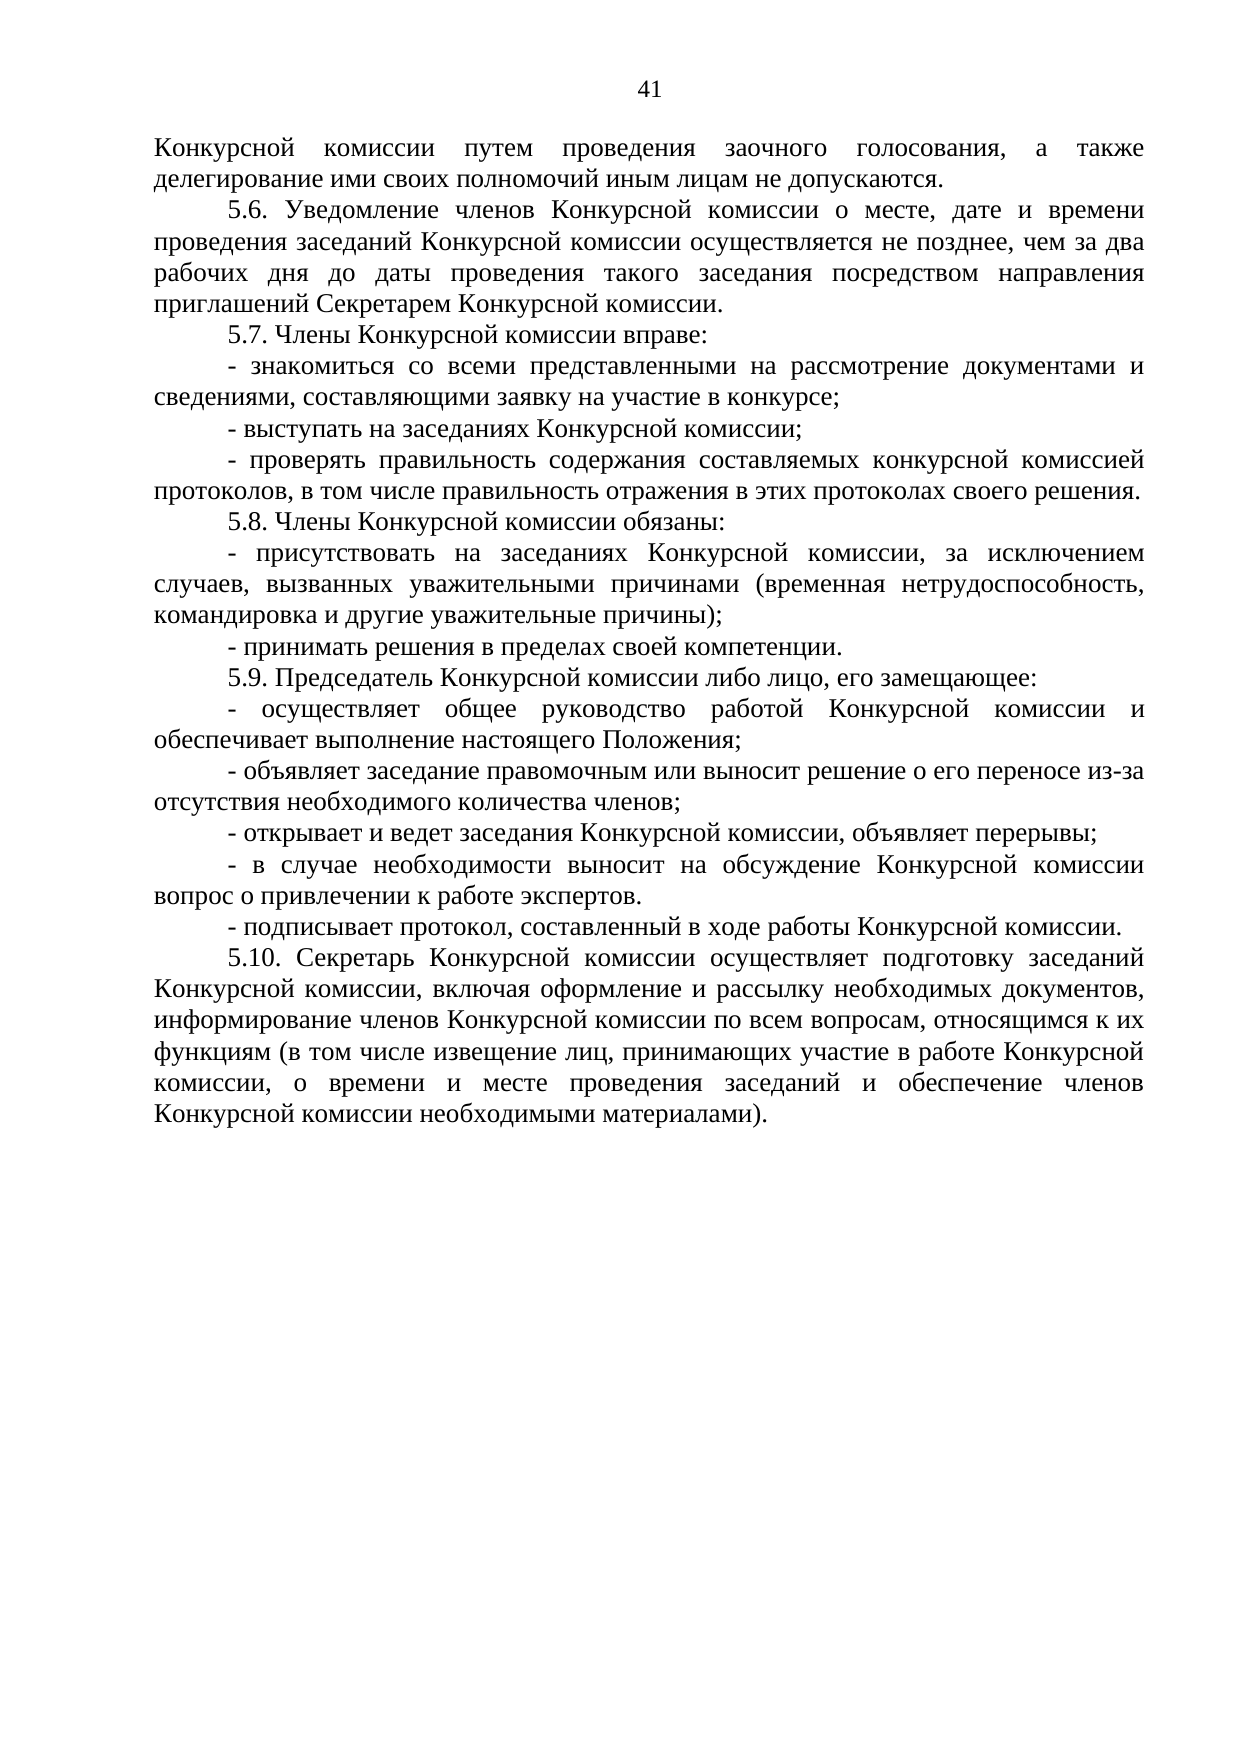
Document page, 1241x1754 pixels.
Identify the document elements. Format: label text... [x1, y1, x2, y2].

text - открывает и ведет заседания Конкурсной комиссии, объявляет перерывы; [154, 817, 1146, 848]
text 5.8. Члены Конкурсной комиссии обязаны: [154, 505, 1146, 536]
text - выступать на заседаниях Конкурсной комиссии; [154, 412, 1146, 443]
text 5.7. Члены Конкурсной комиссии вправе: [154, 318, 1146, 349]
text - объявляет заседание правомочным или выносит решение о его переносе из-за отсутствия необходимого количества членов; [154, 754, 1146, 817]
text 5.9. Председатель Конкурсной комиссии либо лицо, его замещающее: [154, 661, 1146, 692]
text 5.6. Уведомление членов Конкурсной комиссии о месте, дате и времени проведения заседаний Конкурсной комиссии осуществляется не позднее, чем за два рабочих дня до даты проведения такого заседания посредством направления приглашений Секретарем Конкурсной комиссии. [154, 194, 1146, 318]
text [154, 131, 1146, 194]
text - подписывает протокол, составленный в ходе работы Конкурсной комиссии. [154, 910, 1146, 941]
text - знакомиться со всеми представленными на рассмотрение документами и сведениями, составляющими заявку на участие в конкурсе; [154, 349, 1146, 412]
text - проверять правильность содержания составляемых конкурсной комиссией протоколов, в том числе правильность отражения в этих протоколах своего решения. [154, 443, 1146, 505]
text - в случае необходимости выносит на обсуждение Конкурсной комиссии вопрос о привлечении к работе экспертов. [154, 848, 1146, 910]
text 5.10. Секретарь Конкурсной комиссии осуществляет подготовку заседаний Конкурсной комиссии, включая оформление и рассылку необходимых документов, информирование членов Конкурсной комиссии по всем вопросам, относящимся к их функциям (в том числе извещение лиц, принимающих участие в работе Конкурсной комиссии, о времени и месте проведения заседаний и обеспечение членов Конкурсной комиссии необходимыми материалами). [154, 941, 1146, 1128]
text - принимать решения в пределах своей компетенции. [154, 630, 1146, 661]
text - присутствовать на заседаниях Конкурсной комиссии, за исключением случаев, вызванных уважительными причинами (временная нетрудоспособность, командировка и другие уважительные причины); [154, 536, 1146, 630]
text - осуществляет общее руководство работой Конкурсной комиссии и обеспечивает выполнение настоящего Положения; [154, 692, 1146, 754]
